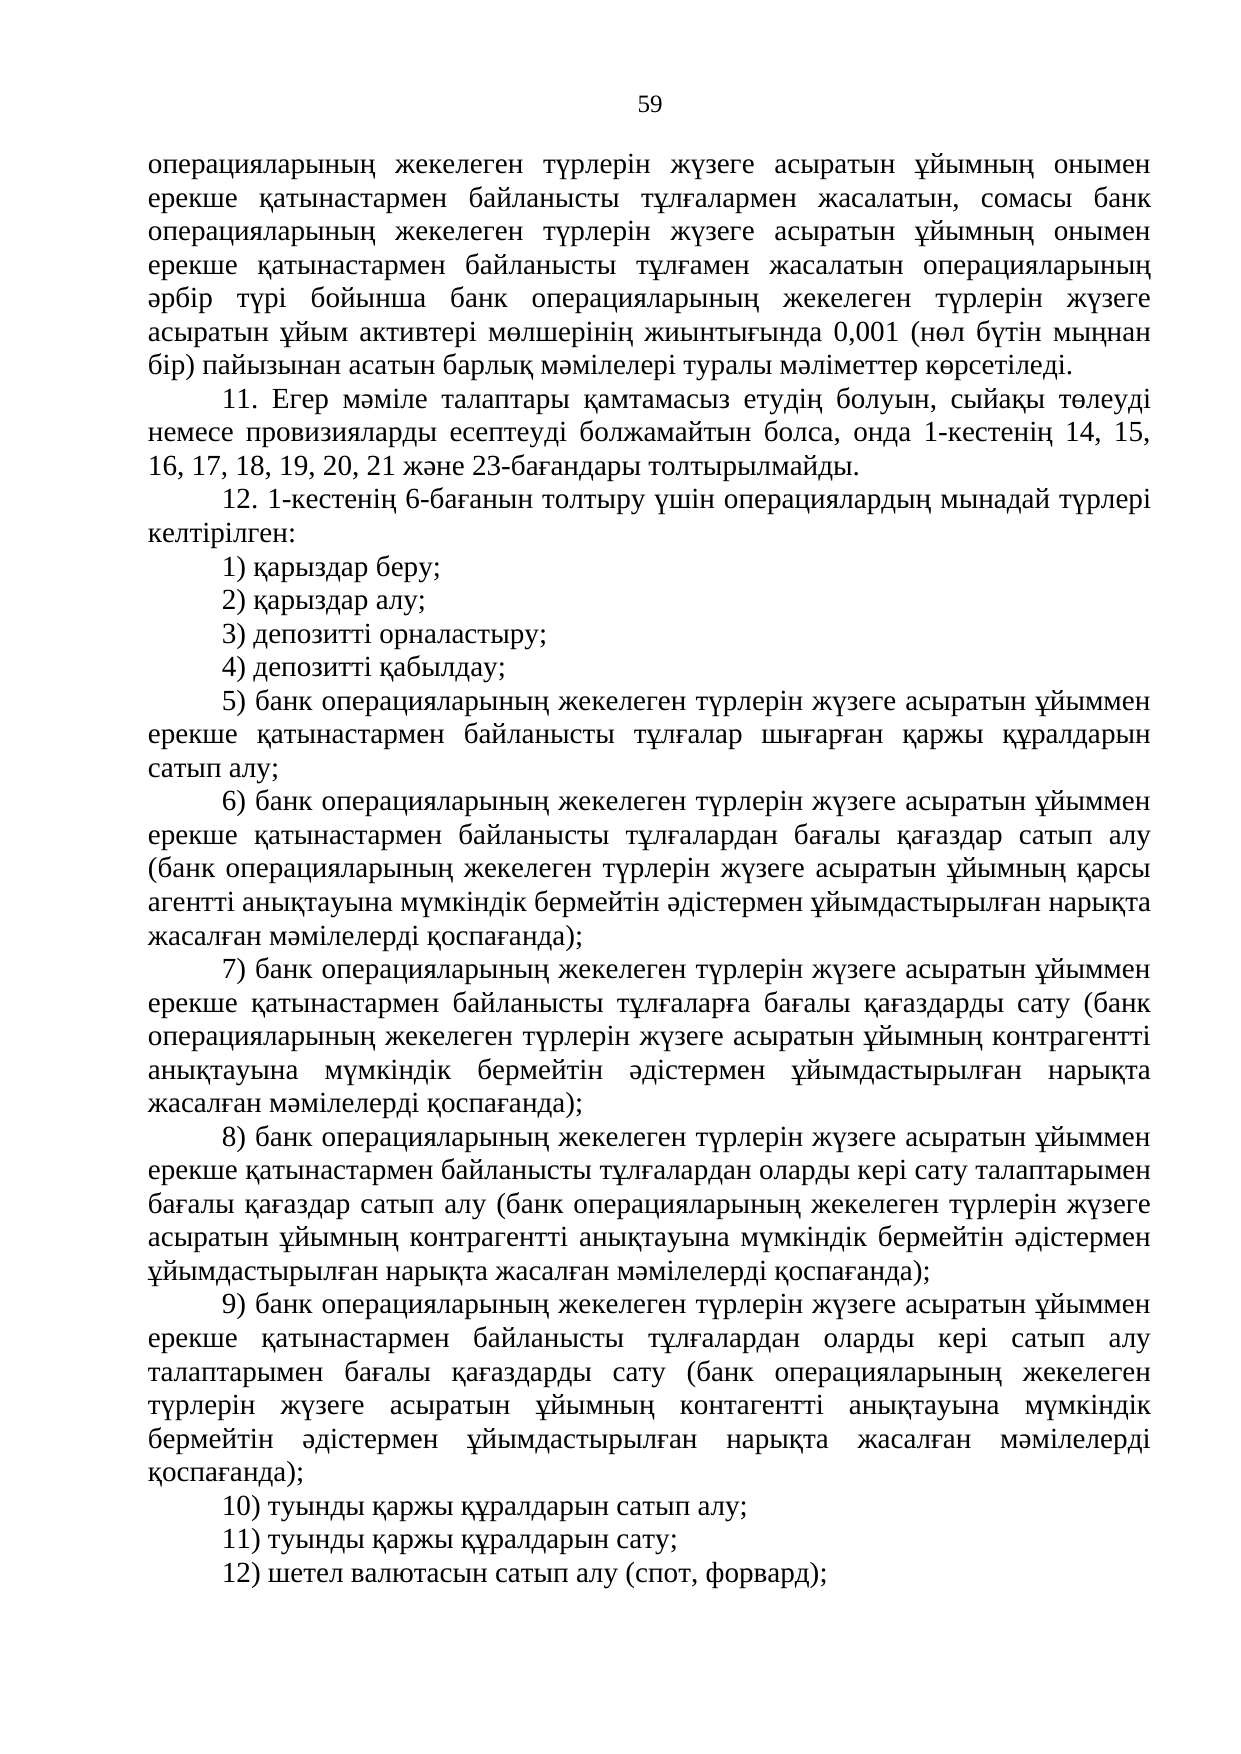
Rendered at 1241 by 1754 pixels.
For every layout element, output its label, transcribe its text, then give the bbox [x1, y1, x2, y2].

text 4) депозитті қабылдау; [148, 649, 1152, 683]
text 10) туынды қаржы құралдарын сатып алу; [148, 1488, 1152, 1521]
text 12. 1-кестенің 6-бағанын толтыру үшін операциялардың мынадай түрлері келтірілген: [148, 482, 1152, 549]
text 11) туынды қаржы құралдарын сату; [148, 1521, 1152, 1555]
text 5) банк операцияларының жекелеген түрлерін жүзеге асыратын ұйыммен ерекше қатынастармен байланысты тұлғалар шығарған қаржы құралдарын сатып алу; [148, 683, 1152, 783]
text 2) қарыздар алу; [148, 582, 1152, 616]
text 9) банк операцияларының жекелеген түрлерін жүзеге асыратын ұйыммен ерекше қатынастармен байланысты тұлғалардан оларды кері сатып алу талаптарымен бағалы қағаздарды сату (банк операцияларының жекелеген түрлерін жүзеге асыратын ұйымның контагентті анықтауына мүмкіндік бермейтін әдістермен ұйымдастырылған нарықта жасалған мәмілелерді қоспағанда); [148, 1287, 1152, 1488]
text 11. Егер мәміле талаптары қамтамасыз етудің болуын, сыйақы төлеуді немесе провизияларды есептеуді болжамайтын болса, онда 1-кестенің 14, 15, 16, 17, 18, 19, 20, 21 және 23-бағандары толтырылмайды. [148, 381, 1152, 482]
text 3) депозитті орналастыру; [148, 616, 1152, 649]
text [148, 146, 1152, 381]
text 7) банк операцияларының жекелеген түрлерін жүзеге асыратын ұйыммен ерекше қатынастармен байланысты тұлғаларға бағалы қағаздарды сату (банк операцияларының жекелеген түрлерін жүзеге асыратын ұйымның контрагентті анықтауына мүмкіндік бермейтін әдістермен ұйымдастырылған нарықта жасалған мәмілелерді қоспағанда); [148, 951, 1152, 1119]
text 1) қарыздар беру; [148, 549, 1152, 582]
text 6) банк операцияларының жекелеген түрлерін жүзеге асыратын ұйыммен ерекше қатынастармен байланысты тұлғалардан бағалы қағаздар сатып алу (банк операцияларының жекелеген түрлерін жүзеге асыратын ұйымның қарсы агентті анықтауына мүмкіндік бермейтін әдістермен ұйымдастырылған нарықта жасалған мәмілелерді қоспағанда); [148, 783, 1152, 951]
text 12) шетел валютасын сатып алу (спот, форвард); [148, 1555, 1152, 1588]
text 8) банк операцияларының жекелеген түрлерін жүзеге асыратын ұйыммен ерекше қатынастармен байланысты тұлғалардан оларды кері сату талаптарымен бағалы қағаздар сатып алу (банк операцияларының жекелеген түрлерін жүзеге асыратын ұйымның контрагентті анықтауына мүмкіндік бермейтін әдістермен ұйымдастырылған нарықта жасалған мәмілелерді қоспағанда); [148, 1119, 1152, 1287]
